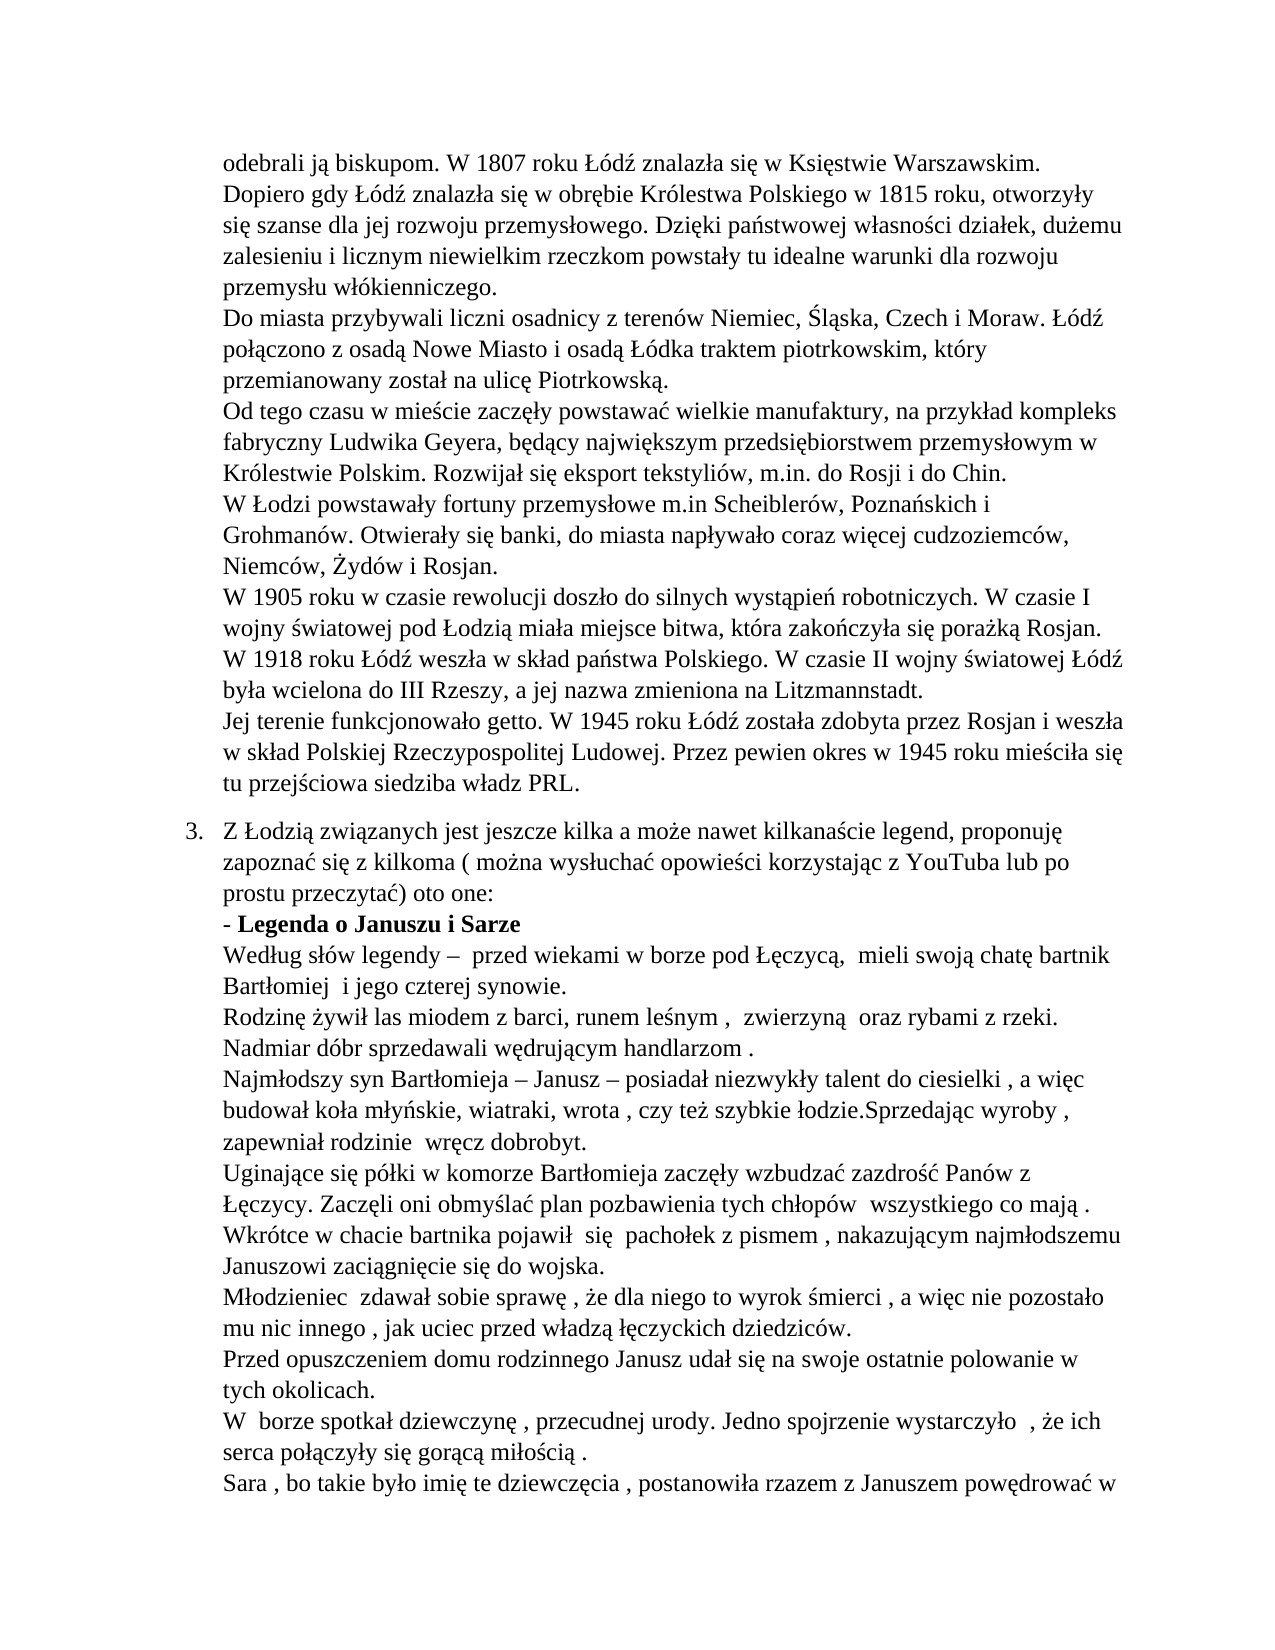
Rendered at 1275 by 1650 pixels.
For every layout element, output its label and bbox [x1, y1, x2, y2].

list [185, 816, 1127, 1497]
list [185, 148, 1127, 797]
